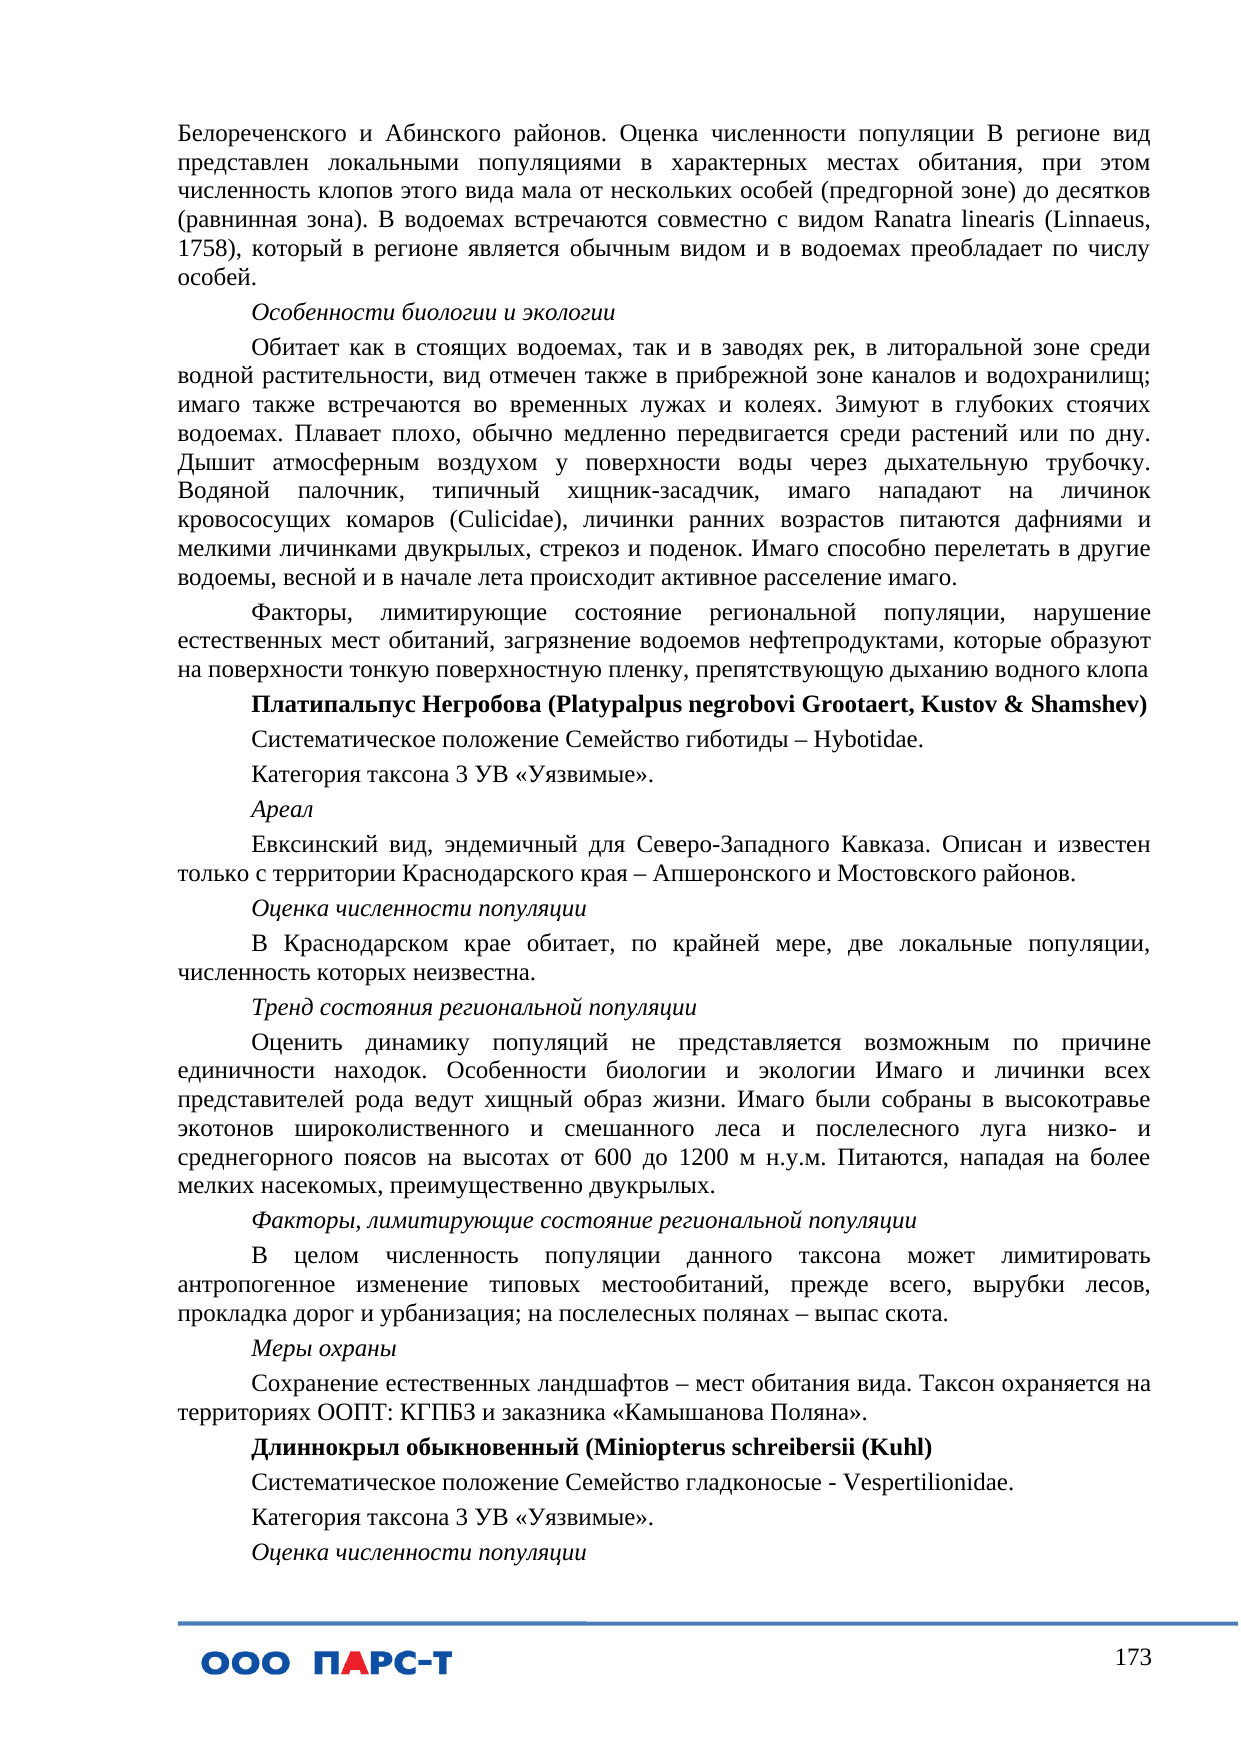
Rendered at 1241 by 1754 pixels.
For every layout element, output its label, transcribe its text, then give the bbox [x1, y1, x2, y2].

text Факторы, лимитирующие состояние региональной популяции [177, 1206, 1152, 1234]
text Длиннокрыл обыкновенный (Miniopterus schreibersii (Kuhl) [177, 1432, 1152, 1461]
text Платипальпус Негробова (Platypalpus negrobovi Grootaert, Kustov & Shamshev) [177, 689, 1152, 718]
text Сохранение естественных ландшафтов – мест обитания вида. Таксон охраняется на территориях ООПТ: КГПБЗ и заказника «Камышанова Поляна». [177, 1368, 1152, 1426]
text Ареал [177, 794, 1152, 823]
text Категория таксона 3 УВ «Уязвимые». [177, 1502, 1152, 1531]
text Систематическое положение Семейство гладконосые - Vespertilionidae. [177, 1467, 1152, 1496]
text В Краснодарском крае обитает, по крайней мере, две локальные популяции, численность которых неизвестна. [177, 928, 1152, 986]
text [177, 118, 1152, 291]
text Систематическое положение Семейство гиботиды – Hybotidae. [177, 724, 1152, 753]
text В целом численность популяции данного таксона может лимитировать антропогенное изменение типовых местообитаний, прежде всего, вырубки лесов, прокладка дорог и урбанизация; на послелесных полянах – выпас скота. [177, 1241, 1152, 1327]
text Оценка численности популяции [177, 1537, 1152, 1566]
text Оценка численности популяции [177, 893, 1152, 922]
text Тренд состояния региональной популяции [177, 992, 1152, 1021]
text Категория таксона 3 УВ «Уязвимые». [177, 759, 1152, 788]
text Факторы, лимитирующие состояние региональной популяции, нарушение естественных мест обитаний, загрязнение водоемов нефтепродуктами, которые образуют на поверхности тонкую поверхностную пленку, препятствующую дыханию водного клопа [177, 597, 1152, 683]
text Евксинский вид, эндемичный для Северо-Западного Кавказа. Описан и известен только с территории Краснодарского края – Апшеронского и Мостовского районов. [177, 829, 1152, 887]
picture [200, 1650, 453, 1675]
text Меры охраны [177, 1333, 1152, 1362]
text Особенности биологии и экологии [177, 297, 1152, 326]
text Оценить динамику популяций не представляется возможным по причине единичности находок. Особенности биологии и экологии Имаго и личинки всех представителей рода ведут хищный образ жизни. Имаго были собраны в высокотравье экотонов широколиственного и смешанного леса и послелесного луга низко- и среднегорного поясов на высотах от 600 до 1200 м н.у.м. Питаются, нападая на более мелких насекомых, преимущественно двукрылых. [177, 1027, 1152, 1199]
text Обитает как в стоящих водоемах, так и в заводях рек, в литоральной зоне среди водной растительности, вид отмечен также в прибрежной зоне каналов и водохранилищ; имаго также встречаются во временных лужах и колеях. Зимуют в глубоких стоячих водоемах. Плавает плохо, обычно медленно передвигается среди растений или по дну. Дышит атмосферным воздухом у поверхности воды через дыхательную трубочку. Водяной палочник, типичный хищник-засадчик, имаго нападают на личинок кровососущих комаров (Culicidae), личинки ранних возрастов питаются дафниями и мелкими личинками двукрылых, стрекоз и поденок. Имаго способно перелетать в другие водоемы, весной и в начале лета происходит активное расселение имаго. [177, 332, 1152, 591]
